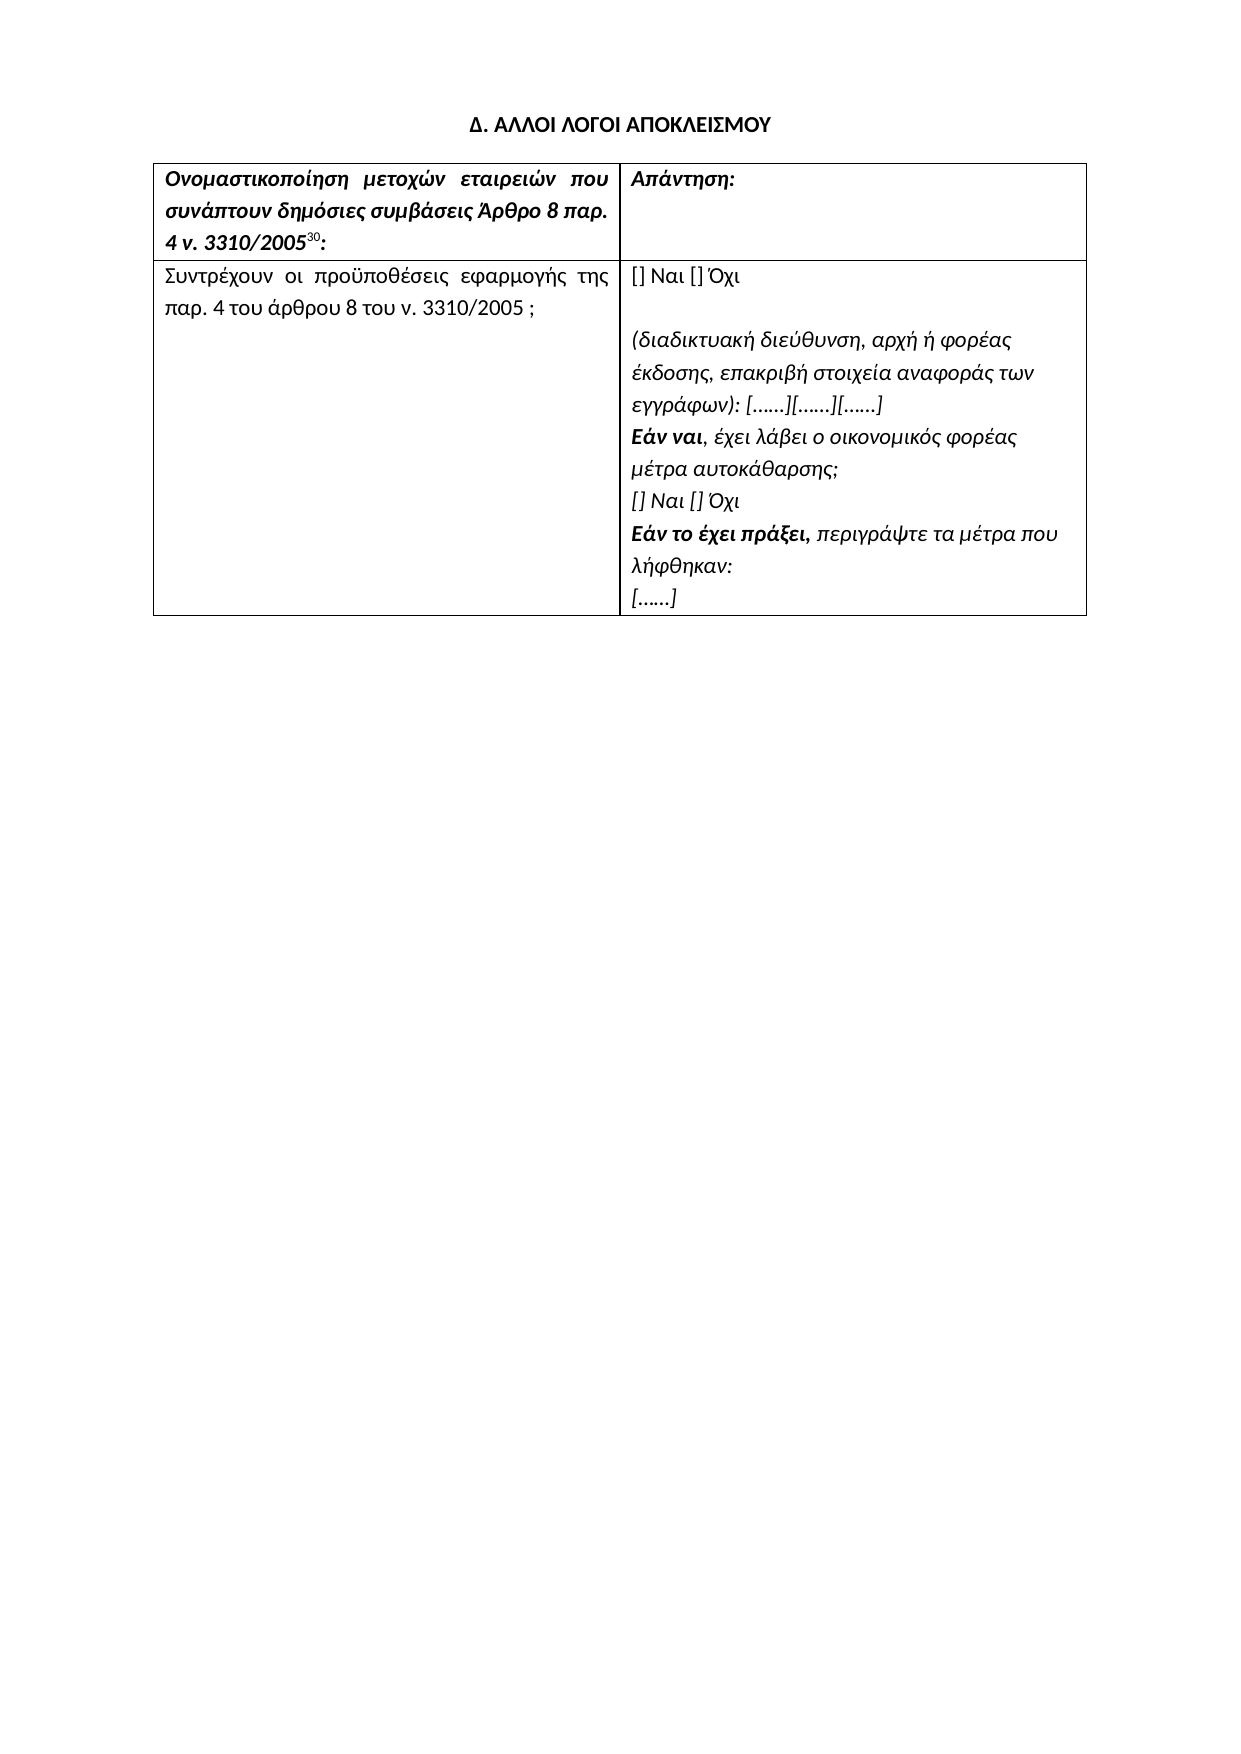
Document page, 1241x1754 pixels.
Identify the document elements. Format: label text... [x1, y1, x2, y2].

table_header Απάντηση: [621, 164, 1086, 260]
table_header Ονομαστικοποίηση μετοχών εταιρειών που συνάπτουν δημόσιες συμβάσεις Άρθρο 8 παρ. 4 ν. 3310/2005: [154, 164, 619, 260]
table_cell Συντρέχουν οι προϋποθέσεις εφαρμογής της παρ. 4 του άρθρου 8 του ν. 3310/2005 ; [154, 261, 619, 615]
text Δ. ΑΛΛΟΙ ΛΟΓΟΙ ΑΠΟΚΛΕΙΣΜΟΥ [159, 110, 1081, 138]
table_cell [] Ναι [] Όχι (διαδικτυακή διεύθυνση, αρχή ή φορέας έκδοσης, επακριβή στοιχεία αναφοράς των εγγράφων): [……][……][……] Εάν ναι, έχει λάβει ο οικονομικός φορέας μέτρα αυτοκάθαρσης; [] Ναι [] Όχι Εάν το έχει πράξει, περιγράψτε τα μέτρα που λήφθηκαν: [……] [621, 261, 1086, 615]
